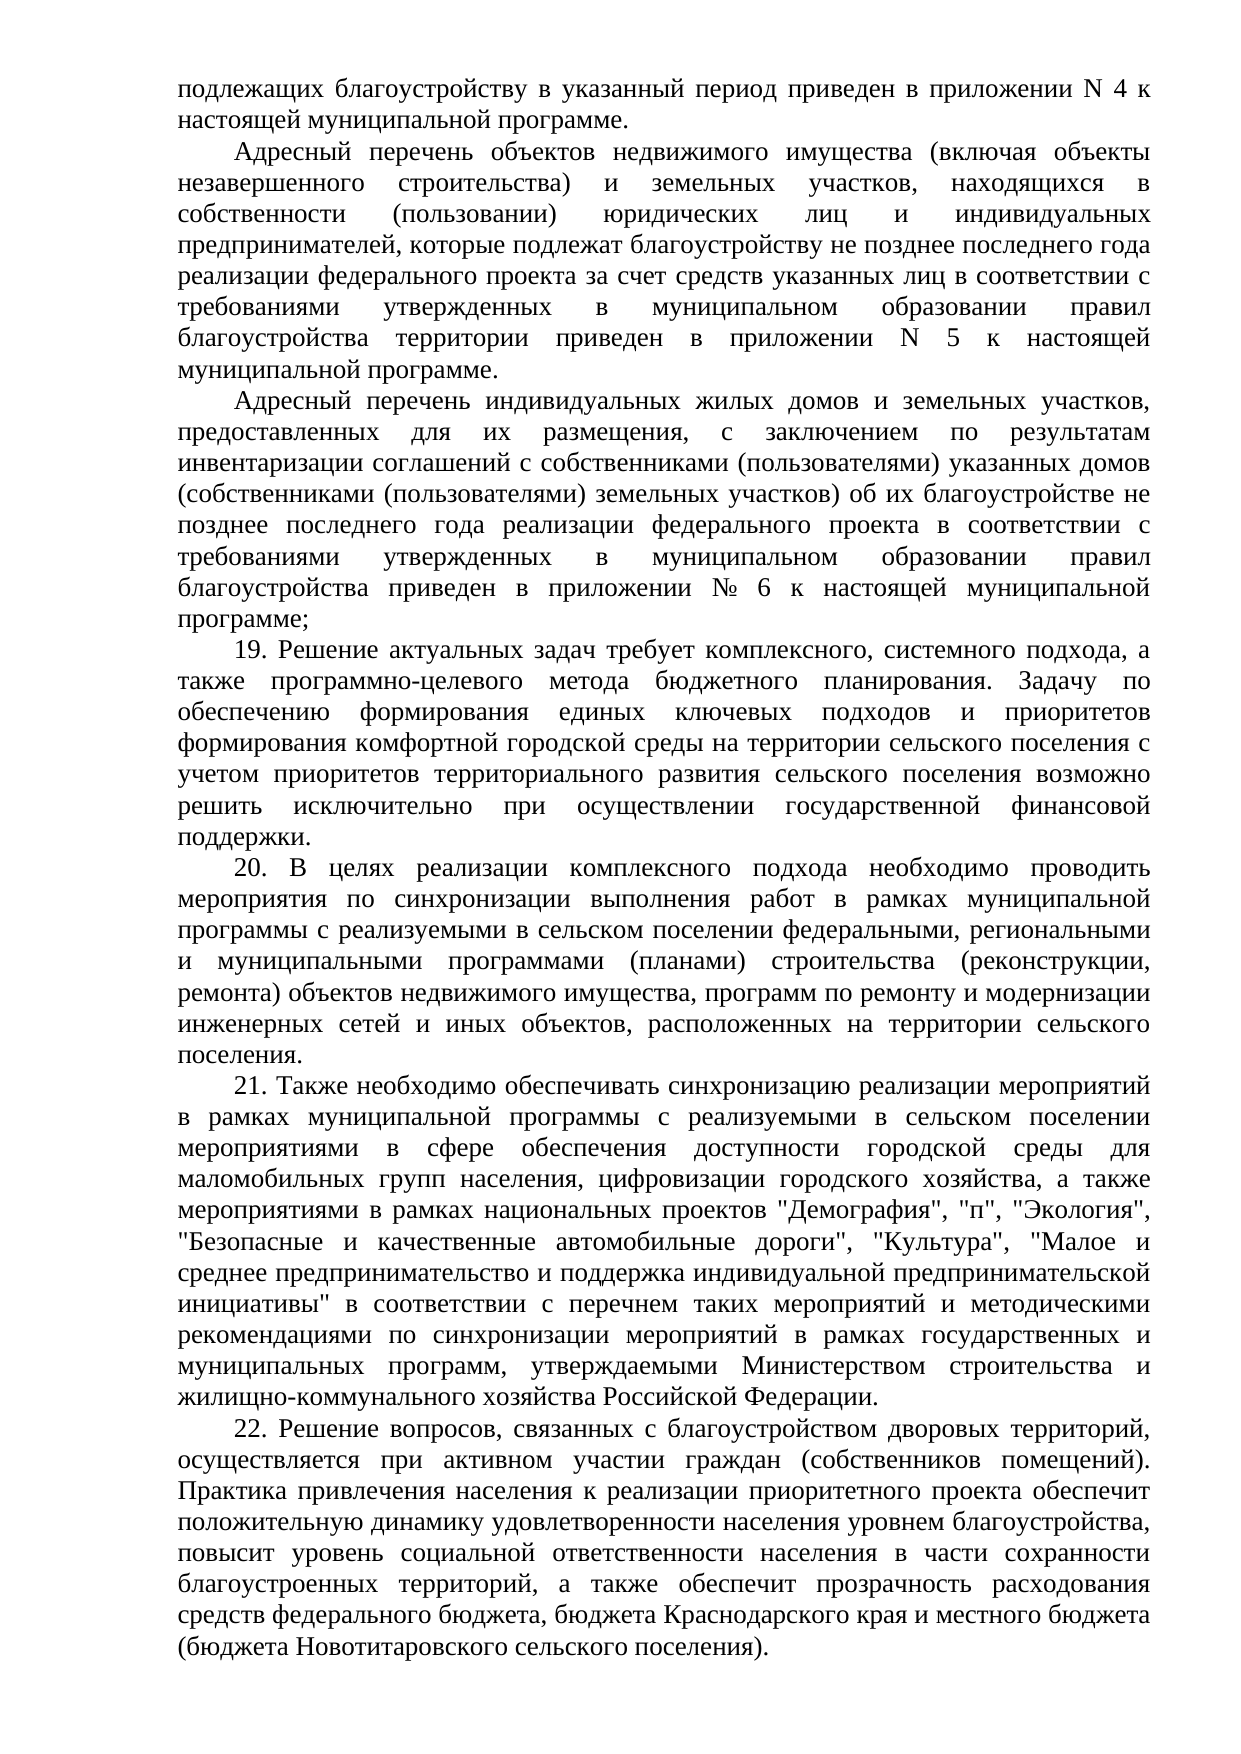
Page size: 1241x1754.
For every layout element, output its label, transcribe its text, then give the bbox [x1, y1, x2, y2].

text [177, 72, 1152, 135]
text 19. Решение актуальных задач требует комплексного, системного подхода, а также программно-целевого метода бюджетного планирования. Задачу по обеспечению формирования единых ключевых подходов и приоритетов формирования комфортной городской среды на территории сельского поселения с учетом приоритетов территориального развития сельского поселения возможно решить исключительно при осуществлении государственной финансовой поддержки. [177, 633, 1152, 851]
text 20. В целях реализации комплексного подхода необходимо проводить мероприятия по синхронизации выполнения работ в рамках муниципальной программы с реализуемыми в сельском поселении федеральными, региональными и муниципальными программами (планами) строительства (реконструкции, ремонта) объектов недвижимого имущества, программ по ремонту и модернизации инженерных сетей и иных объектов, расположенных на территории сельского поселения. [177, 851, 1152, 1069]
text 22. Решение вопросов, связанных с благоустройством дворовых территорий, осуществляется при активном участии граждан (собственников помещений). Практика привлечения населения к реализации приоритетного проекта обеспечит положительную динамику удовлетворенности населения уровнем благоустройства, повысит уровень социальной ответственности населения в части сохранности благоустроенных территорий, а также обеспечит прозрачность расходования средств федерального бюджета, бюджета Краснодарского края и местного бюджета (бюджета Новотитаровского сельского поселения). [177, 1412, 1152, 1661]
text Адресный перечень объектов недвижимого имущества (включая объекты незавершенного строительства) и земельных участков, находящихся в собственности (пользовании) юридических лиц и индивидуальных предпринимателей, которые подлежат благоустройству не позднее последнего года реализации федерального проекта за счет средств указанных лиц в соответствии с требованиями утвержденных в муниципальном образовании правил благоустройства территории приведен в приложении N 5 к настоящей муниципальной программе. [177, 135, 1152, 384]
text 21. Также необходимо обеспечивать синхронизацию реализации мероприятий в рамках муниципальной программы с реализуемыми в сельском поселении мероприятиями в сфере обеспечения доступности городской среды для маломобильных групп населения, цифровизации городского хозяйства, а также мероприятиями в рамках национальных проектов "Демография", "п", "Экология", "Безопасные и качественные автомобильные дороги", "Культура", "Малое и среднее предпринимательство и поддержка индивидуальной предпринимательской инициативы" в соответствии с перечнем таких мероприятий и методическими рекомендациями по синхронизации мероприятий в рамках государственных и муниципальных программ, утверждаемыми Министерством строительства и жилищно-коммунального хозяйства Российской Федерации. [177, 1069, 1152, 1412]
text Адресный перечень индивидуальных жилых домов и земельных участков, предоставленных для их размещения, с заключением по результатам инвентаризации соглашений с собственниками (пользователями) указанных домов (собственниками (пользователями) земельных участков) об их благоустройстве не позднее последнего года реализации федерального проекта в соответствии с требованиями утвержденных в муниципальном образовании правил благоустройства приведен в приложении № 6 к настоящей муниципальной программе; [177, 384, 1152, 633]
